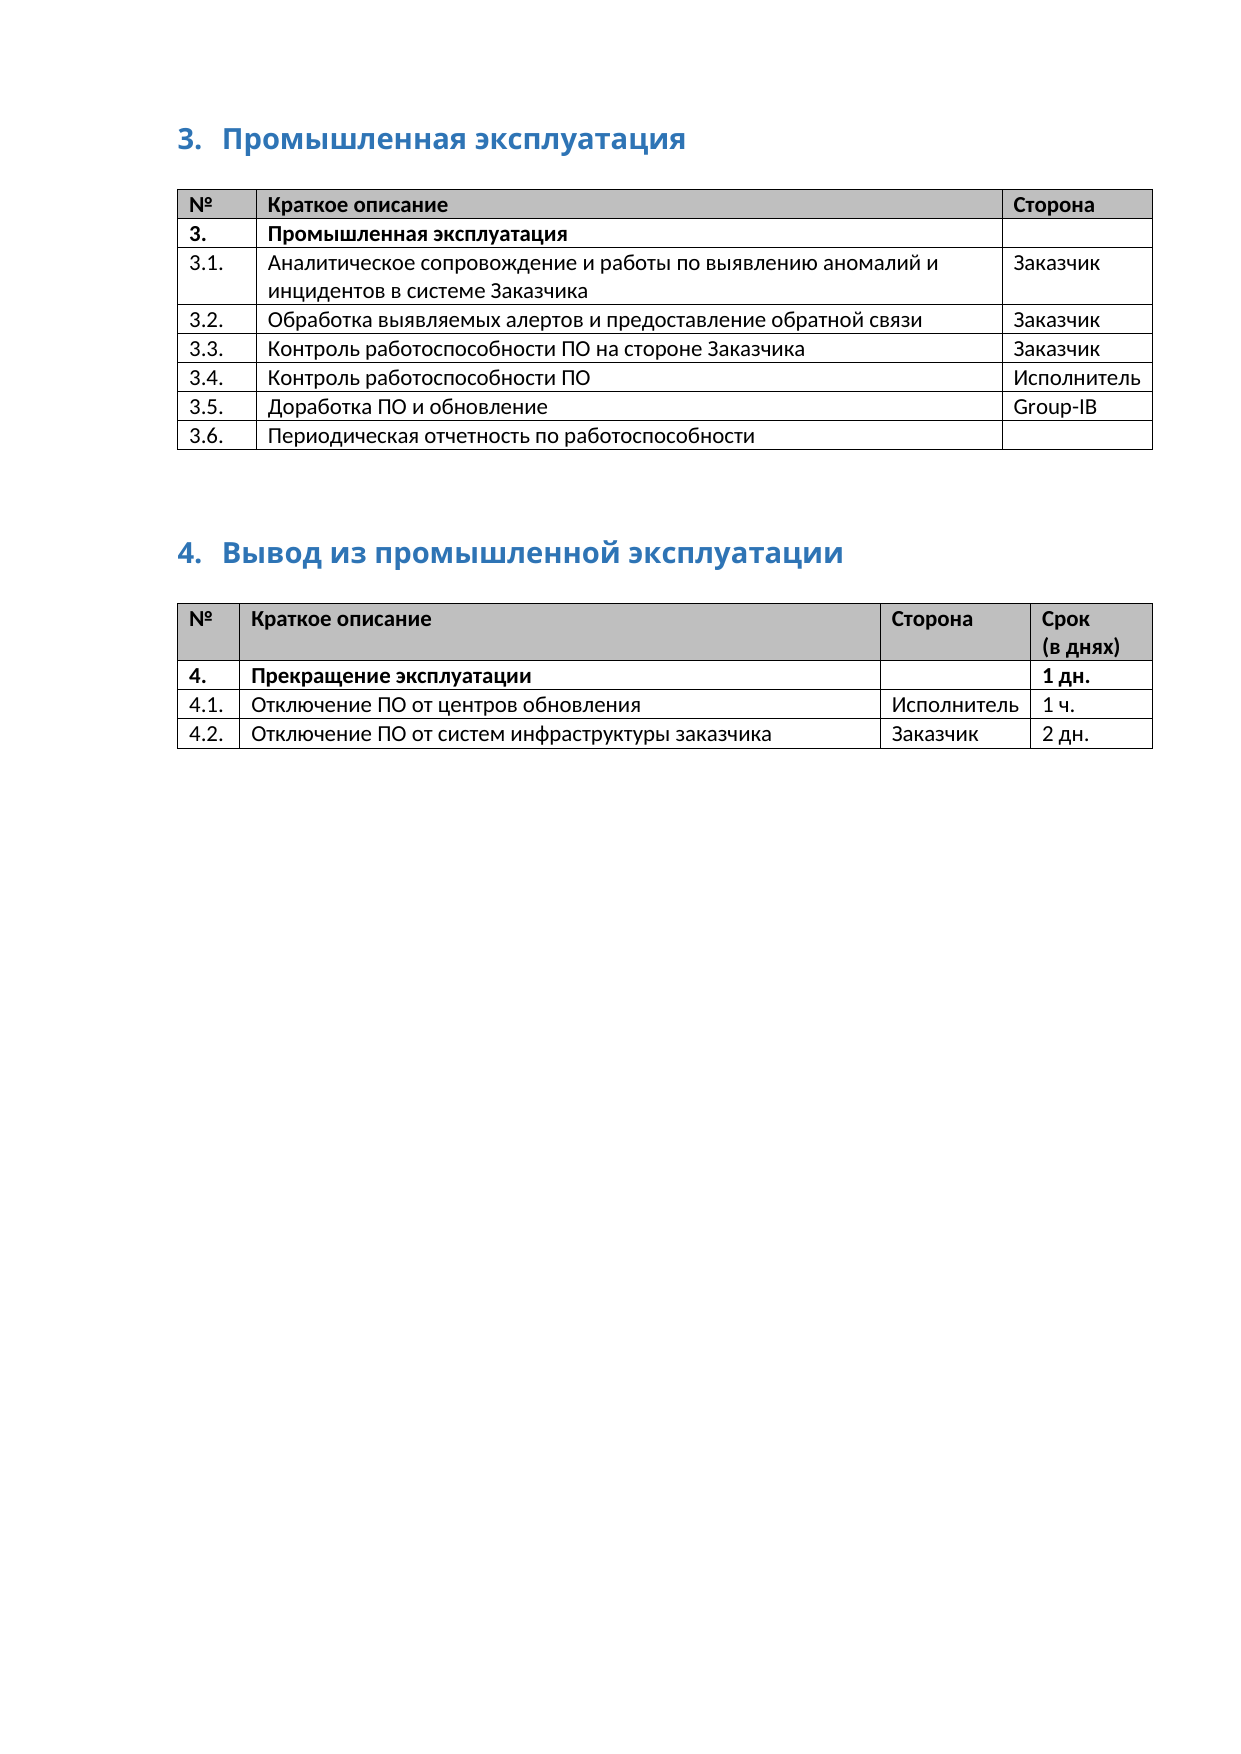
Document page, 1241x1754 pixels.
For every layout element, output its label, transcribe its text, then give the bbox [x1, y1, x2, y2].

table_cell Доработка ПО и обновление [257, 392, 1002, 420]
table_cell 2 дн. [1031, 719, 1152, 747]
table_cell [881, 661, 1030, 689]
table_cell Обработка выявляемых алертов и предоставление обратной связи [257, 305, 1002, 333]
table_header № [178, 604, 239, 660]
table_cell 1 дн. [1031, 661, 1152, 689]
table_cell Group-IB [1003, 392, 1152, 420]
table_header Краткое описание [257, 190, 1002, 218]
subtitle Промышленная эксплуатация [177, 118, 1152, 158]
table_cell [1003, 421, 1152, 449]
table_cell 3. [178, 219, 256, 247]
table_cell 3.4. [178, 363, 256, 391]
table_cell 3.3. [178, 334, 256, 362]
table_cell Исполнитель [881, 690, 1030, 718]
table_cell Промышленная эксплуатация [257, 219, 1002, 247]
table_cell 3.5. [178, 392, 256, 420]
table_cell Заказчик [1003, 334, 1152, 362]
table_cell 4.1. [178, 690, 239, 718]
table_header Сторона [881, 604, 1030, 660]
table_cell Аналитическое сопровождение и работы по выявлению аномалий и инцидентов в системе Заказчика [257, 248, 1002, 304]
table_cell Отключение ПО от систем инфраструктуры заказчика [240, 719, 880, 747]
table_cell Исполнитель [1003, 363, 1152, 391]
table_cell Контроль работоспособности ПО на стороне Заказчика [257, 334, 1002, 362]
table_cell [1003, 219, 1152, 247]
subtitle Вывод из промышленной эксплуатации [177, 532, 1152, 572]
table_cell Прекращение эксплуатации [240, 661, 880, 689]
table_cell Заказчик [881, 719, 1030, 747]
table_cell 4. [178, 661, 239, 689]
table_header № [178, 190, 256, 218]
table_cell Контроль работоспособности ПО [257, 363, 1002, 391]
table_cell Заказчик [1003, 305, 1152, 333]
table_cell 3.6. [178, 421, 256, 449]
table_header Срок (в днях) [1031, 604, 1152, 660]
table_header Краткое описание [240, 604, 880, 660]
table_header Сторона [1003, 190, 1152, 218]
table_cell Периодическая отчетность по работоспособности [257, 421, 1002, 449]
table_cell 4.2. [178, 719, 239, 747]
table_cell 1 ч. [1031, 690, 1152, 718]
table_cell Заказчик [1003, 248, 1152, 304]
table_cell 3.1. [178, 248, 256, 304]
table_cell 3.2. [178, 305, 256, 333]
table_cell Отключение ПО от центров обновления [240, 690, 880, 718]
